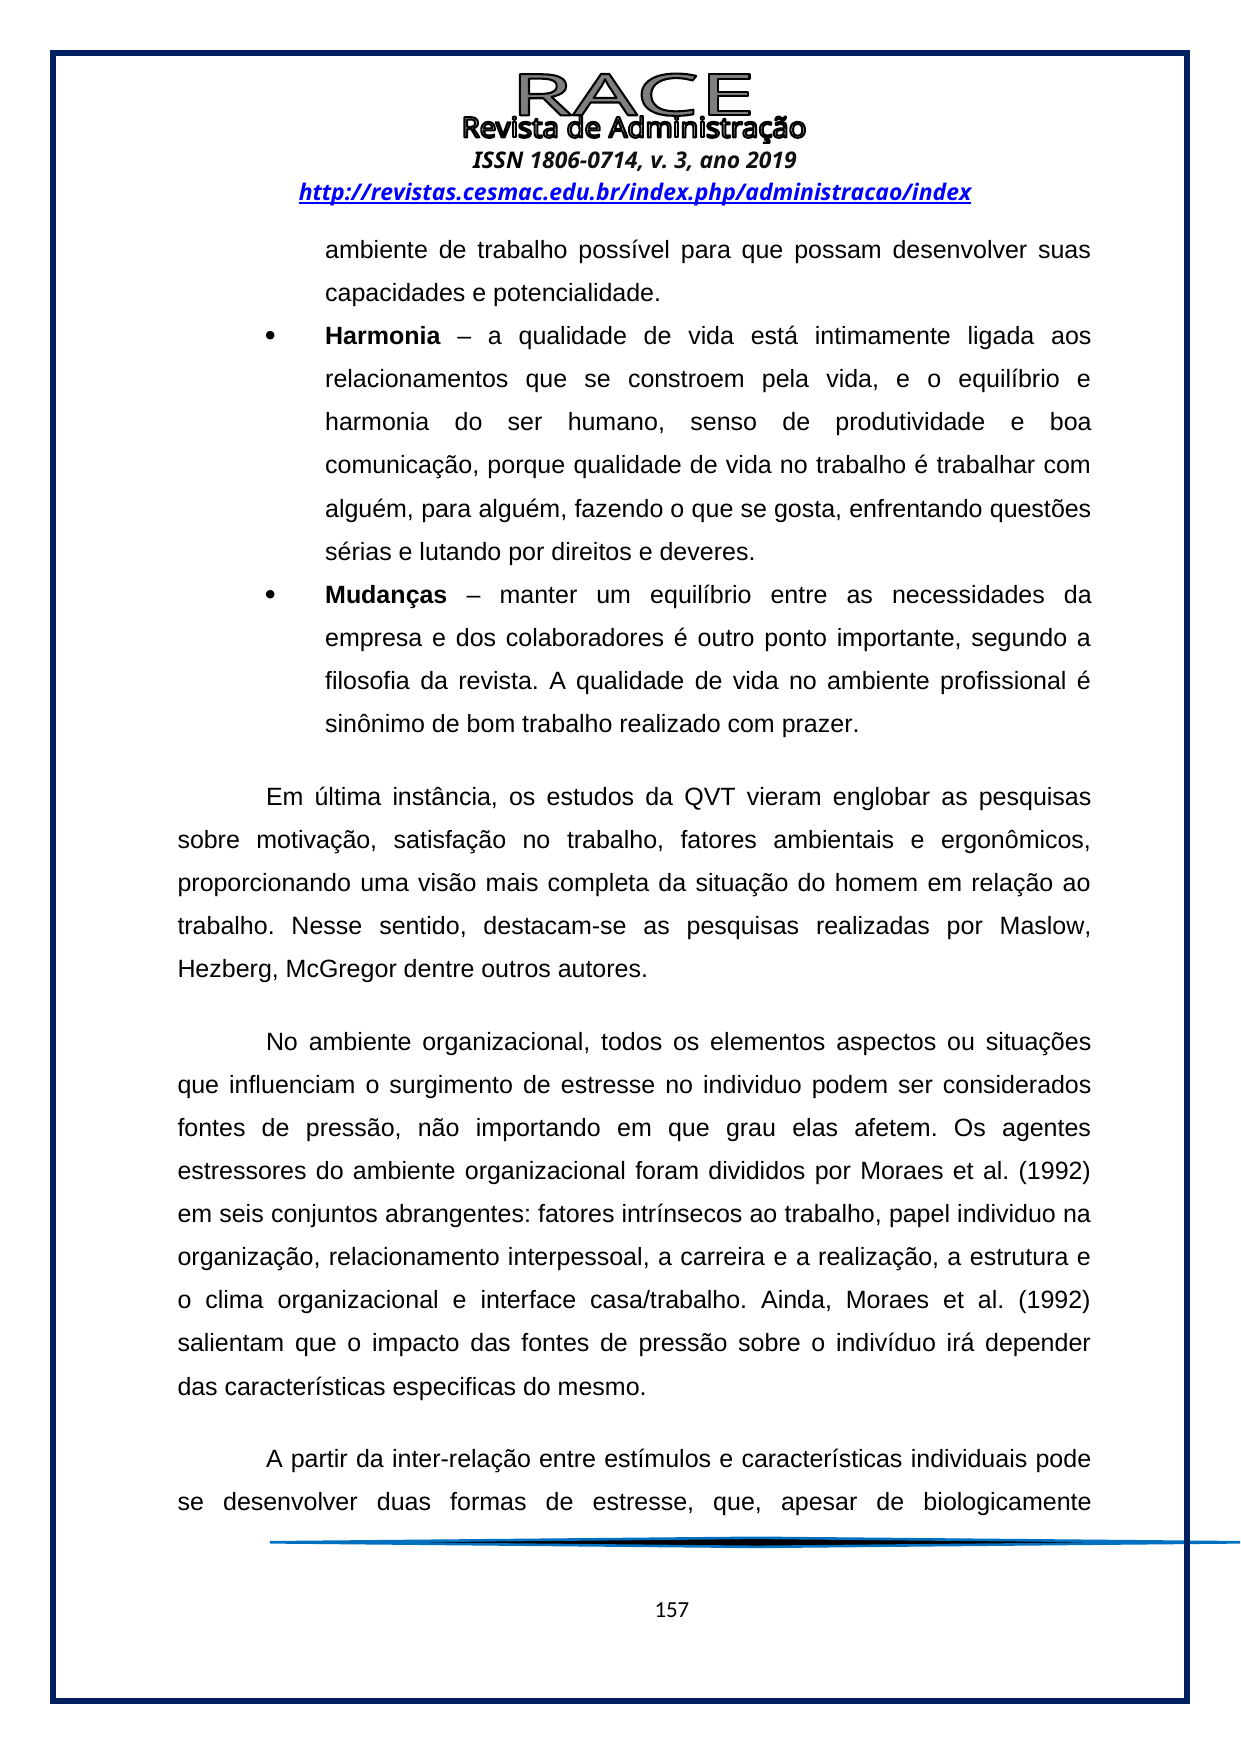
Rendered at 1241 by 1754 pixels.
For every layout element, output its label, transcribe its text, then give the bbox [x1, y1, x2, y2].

text No ambiente organizacional, todos os elementos aspectos ou situações que influenciam o surgimento de estresse no individuo podem ser considerados fontes de pressão, não importando em que grau elas afetem. Os agentes estressores do ambiente organizacional foram divididos por Moraes et al. (1992) em seis conjuntos abrangentes: fatores intrínsecos ao trabalho, papel individuo na organização, relacionamento interpessoal, a carreira e a realização, a estrutura e o clima organizacional e interface casa/trabalho. Ainda, Moraes et al. (1992) salientam que o impacto das fontes de pressão sobre o indivíduo irá depender das características especificas do mesmo. [177, 1026, 1092, 1400]
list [266, 235, 1092, 307]
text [177, 1444, 1092, 1516]
list Harmonia – a qualidade de vida está intimamente ligada aos relacionamentos que se constroem pela vida, e o equilíbrio e harmonia do ser humano, senso de produtividade e boa comunicação, porque qualidade de vida no trabalho é trabalhar com alguém, para alguém, fazendo o que se gosta, enfrentando questões sérias e lutando por direitos e deveres. [266, 321, 1092, 566]
list Mudanças – manter um equilíbrio entre as necessidades da empresa e dos colaboradores é outro ponto importante, segundo a filosofia da revista. A qualidade de vida no ambiente profissional é sinônimo de bom trabalho realizado com prazer. [266, 580, 1092, 738]
text Em última instância, os estudos da QVT vieram englobar as pesquisas sobre motivação, satisfação no trabalho, fatores ambientais e ergonômicos, proporcionando uma visão mais completa da situação do homem em relação ao trabalho. Nesse sentido, destacam-se as pesquisas realizadas por Maslow, Hezberg, McGregor dentre outros autores. [177, 782, 1092, 983]
